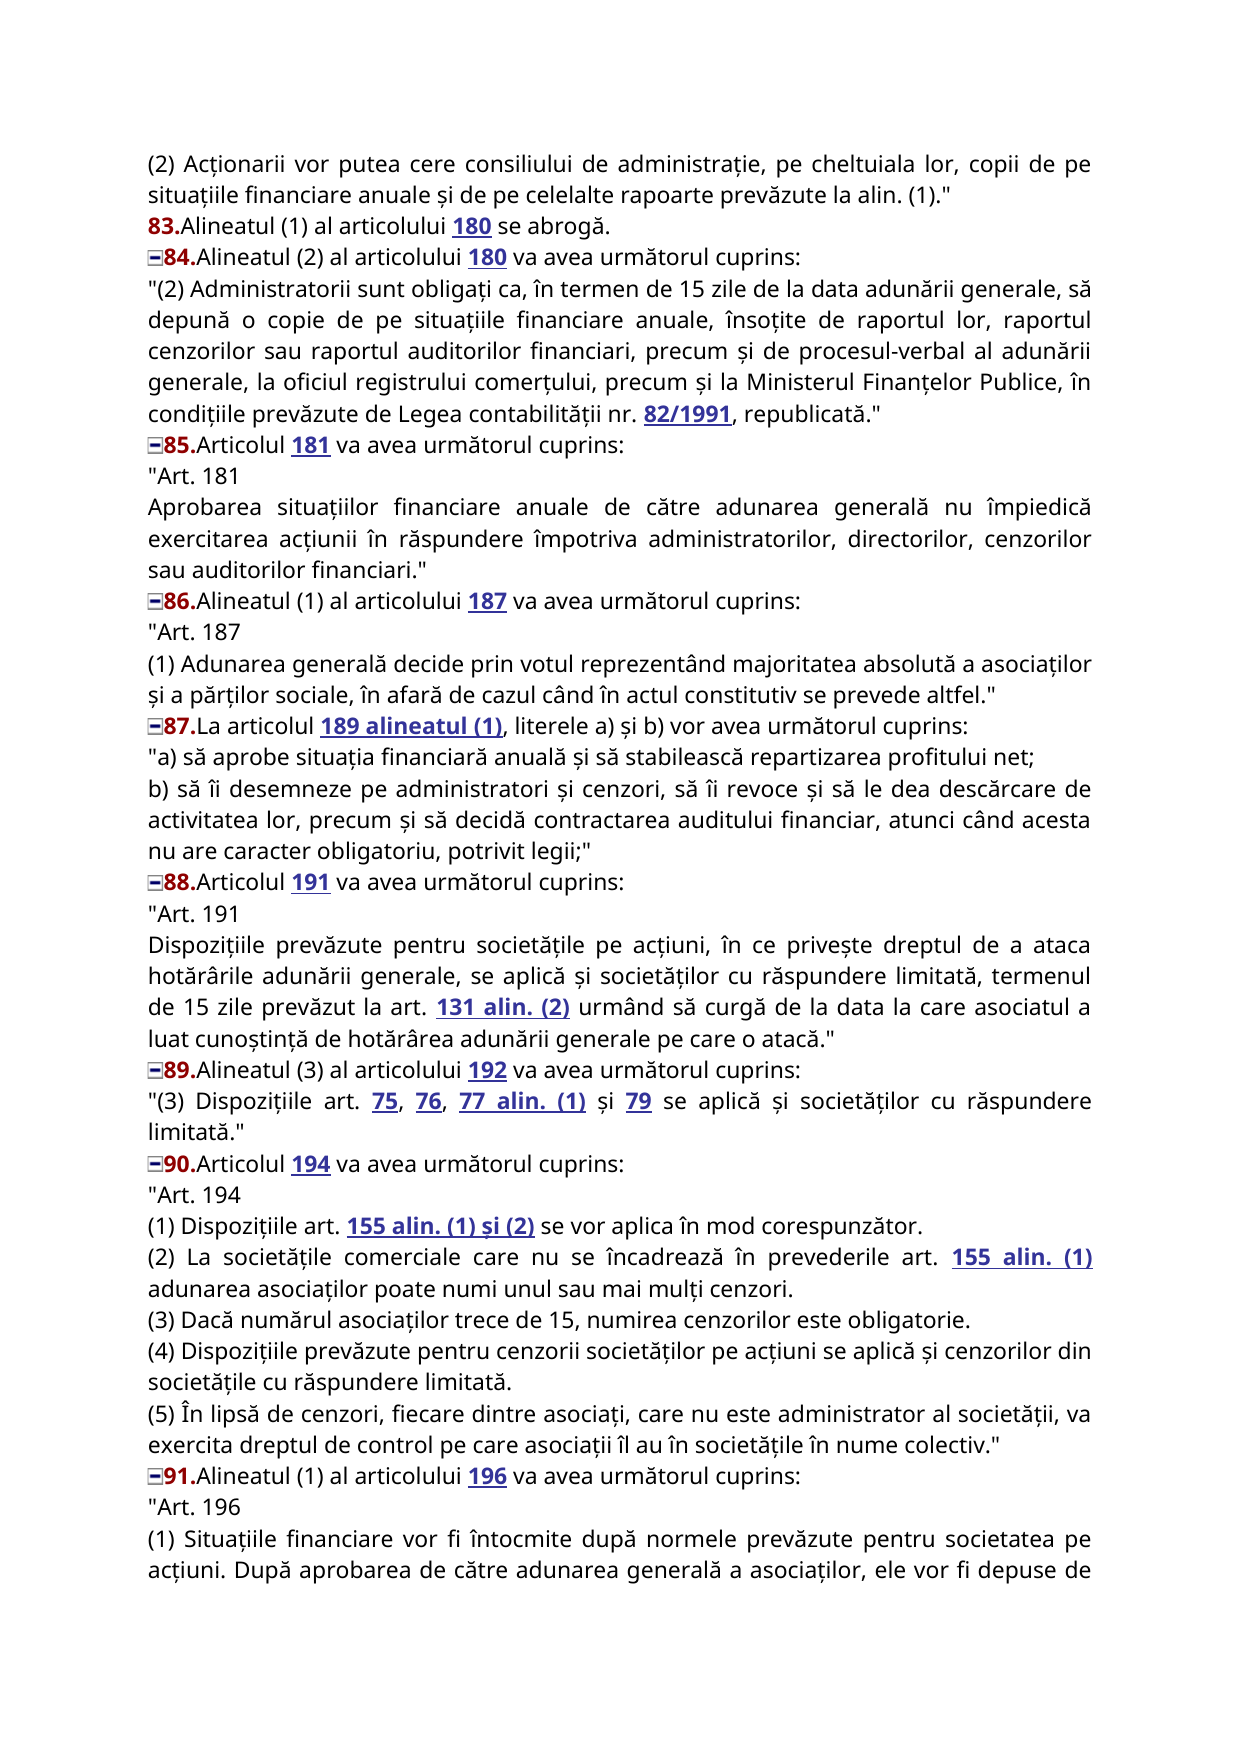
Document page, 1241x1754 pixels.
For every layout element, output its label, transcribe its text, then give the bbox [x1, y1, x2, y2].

text (5) În lipsă de cenzori, fiecare dintre asociaţi, care nu este administrator al societăţii, va exercita dreptul de control pe care asociaţii îl au în societăţile în nume colectiv." [148, 1398, 1093, 1460]
text 89.Alineatul (3) al articolului 192 va avea următorul cuprins: [148, 1054, 1093, 1085]
text 90.Articolul 194 va avea următorul cuprins: [148, 1148, 1093, 1179]
text 91.Alineatul (1) al articolului 196 va avea următorul cuprins: [148, 1460, 1093, 1491]
picture [147, 250, 164, 266]
text Aprobarea situaţiilor financiare anuale de către adunarea generală nu împiedică exercitarea acţiunii în răspundere împotriva administratorilor, directorilor, cenzorilor sau auditorilor financiari." [148, 491, 1093, 585]
text (4) Dispoziţiile prevăzute pentru cenzorii societăţilor pe acţiuni se aplică şi cenzorilor din societăţile cu răspundere limitată. [148, 1335, 1093, 1398]
text Dispoziţiile prevăzute pentru societăţile pe acţiuni, în ce priveşte dreptul de a ataca hotărârile adunării generale, se aplică şi societăţilor cu răspundere limitată, termenul de 15 zile prevăzut la art. 131 alin. (2) urmând să curgă de la data la care asociatul a luat cunoştinţă de hotărârea adunării generale pe care o atacă." [148, 929, 1093, 1054]
text 83.Alineatul (1) al articolului 180 se abrogă. [148, 210, 1093, 241]
text 86.Alineatul (1) al articolului 187 va avea următorul cuprins: [148, 585, 1093, 616]
text 85.Articolul 181 va avea următorul cuprins: [148, 429, 1093, 460]
text (1) Adunarea generală decide prin votul reprezentând majoritatea absolută a asociaţilor şi a părţilor sociale, în afară de cazul când în actul constitutiv se prevede altfel." [148, 648, 1093, 710]
text (2) Acţionarii vor putea cere consiliului de administraţie, pe cheltuiala lor, copii de pe situaţiile financiare anuale şi de pe celelalte rapoarte prevăzute la alin. (1)." [148, 148, 1093, 210]
text "Art. 181 [148, 460, 1093, 491]
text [148, 1523, 1093, 1585]
text b) să îi desemneze pe administratori şi cenzori, să îi revoce şi să le dea descărcare de activitatea lor, precum şi să decidă contractarea auditului financiar, atunci când acesta nu are caracter obligatoriu, potrivit legii;" [148, 773, 1093, 866]
text (3) Dacă numărul asociaţilor trece de 15, numirea cenzorilor este obligatorie. [148, 1304, 1093, 1335]
picture [147, 593, 164, 610]
text "Art. 196 [148, 1491, 1093, 1523]
text "(3) Dispoziţiile art. 75, 76, 77 alin. (1) şi 79 se aplică şi societăţilor cu răspundere limitată." [148, 1085, 1093, 1148]
picture [147, 437, 164, 454]
text 88.Articolul 191 va avea următorul cuprins: [148, 866, 1093, 898]
text 87.La articolul 189 alineatul (1), literele a) şi b) vor avea următorul cuprins: [148, 710, 1093, 741]
text (1) Dispoziţiile art. 155 alin. (1) şi (2) se vor aplica în mod corespunzător. [148, 1210, 1093, 1241]
picture [147, 1156, 164, 1172]
picture [147, 1468, 164, 1485]
picture [147, 875, 164, 891]
picture [147, 1062, 164, 1079]
text (2) La societăţile comerciale care nu se încadrează în prevederile art. 155 alin. (1) adunarea asociaţilor poate numi unul sau mai mulţi cenzori. [148, 1241, 1093, 1304]
text "Art. 191 [148, 898, 1093, 929]
picture [147, 718, 164, 735]
text 84.Alineatul (2) al articolului 180 va avea următorul cuprins: [148, 241, 1093, 273]
text "Art. 194 [148, 1179, 1093, 1210]
text "(2) Administratorii sunt obligaţi ca, în termen de 15 zile de la data adunării generale, să depună o copie de pe situaţiile financiare anuale, însoţite de raportul lor, raportul cenzorilor sau raportul auditorilor financiari, precum şi de procesul-verbal al adunării generale, la oficiul registrului comerţului, precum şi la Ministerul Finanţelor Publice, în condiţiile prevăzute de Legea contabilităţii nr. 82/1991, republicată." [148, 273, 1093, 429]
text "Art. 187 [148, 616, 1093, 648]
text "a) să aprobe situaţia financiară anuală şi să stabilească repartizarea profitului net; [148, 741, 1093, 773]
